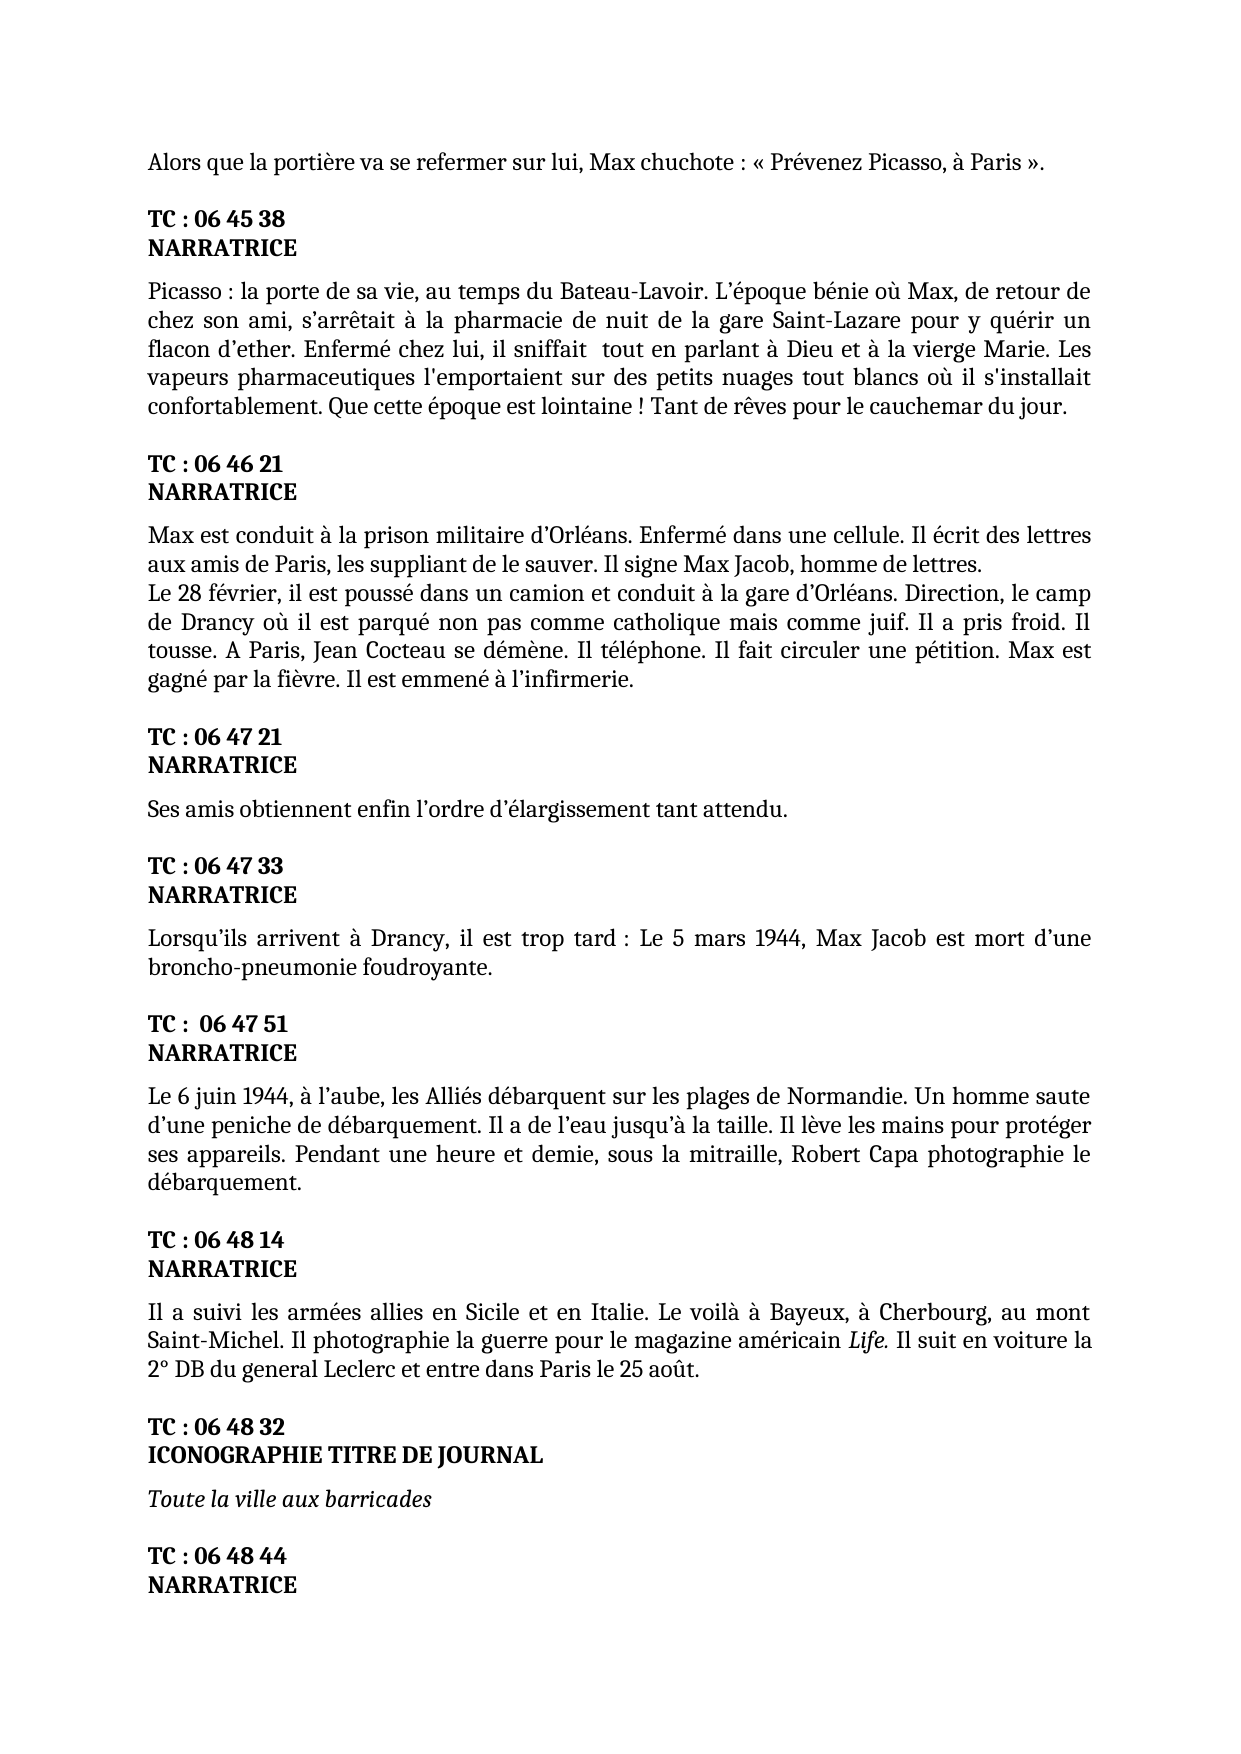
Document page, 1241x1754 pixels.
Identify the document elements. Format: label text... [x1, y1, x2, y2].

text TC : 06 46 21 [148, 449, 1093, 478]
text Toute la ville aux barricades [148, 1484, 1093, 1513]
text NARRATRICE [148, 1571, 1093, 1599]
text NARRATRICE [148, 751, 1093, 780]
text TC : 06 48 32 [148, 1413, 1093, 1441]
text TC : 06 48 14 [148, 1226, 1093, 1254]
text Il a suivi les armées allies en Sicile et en Italie. Le voilà à Bayeux, à Cherbourg, au mont Saint-Michel. Il photographie la guerre pour le magazine américain Life. Il suit en voiture la 2° DB du general Leclerc et entre dans Paris le 25 août. [148, 1298, 1093, 1384]
text Max est conduit à la prison militaire d’Orléans. Enfermé dans une cellule. Il écrit des lettres aux amis de Paris, les suppliant de le sauver. Il signe Max Jacob, homme de lettres. [148, 521, 1093, 579]
text TC : 06 45 38 [148, 205, 1093, 234]
text TC : 06 47 21 [148, 723, 1093, 751]
text Lorsqu’ils arrivent à Drancy, il est trop tard : Le 5 mars 1944, Max Jacob est mort d’une broncho-pneumonie foudroyante. [148, 924, 1093, 981]
text TC : 06 48 44 [148, 1542, 1093, 1571]
text NARRATRICE [148, 1254, 1093, 1283]
text NARRATRICE [148, 1039, 1093, 1068]
text Ses amis obtiennent enfin l’ordre d’élargissement tant attendu. [148, 794, 1093, 823]
text TC : 06 47 33 [148, 852, 1093, 881]
text Le 28 février, il est poussé dans un camion et conduit à la gare d’Orléans. Direction, le camp de Drancy où il est parqué non pas comme catholique mais comme juif. Il a pris froid. Il tousse. A Paris, Jean Cocteau se démène. Il téléphone. Il fait circuler une pétition. Max est gagné par la fièvre. Il est emmené à l’infirmerie. [148, 579, 1093, 694]
text NARRATRICE [148, 478, 1093, 507]
text TC : 06 47 51 [148, 1010, 1093, 1039]
text NARRATRICE [148, 881, 1093, 909]
text Alors que la portière va se refermer sur lui, Max chuchote : « Prévenez Picasso, à Paris ». [148, 148, 1093, 176]
text Le 6 juin 1944, à l’aube, les Alliés débarquent sur les plages de Normandie. Un homme saute d’une peniche de débarquement. Il a de l’eau jusqu’à la taille. Il lève les mains pour protéger ses appareils. Pendant une heure et demie, sous la mitraille, Robert Capa photographie le débarquement. [148, 1082, 1093, 1197]
text Picasso : la porte de sa vie, au temps du Bateau-Lavoir. L’époque bénie où Max, de retour de chez son ami, s’arrêtait à la pharmacie de nuit de la gare Saint-Lazare pour y quérir un flacon d’ether. Enfermé chez lui, il sniffait tout en parlant à Dieu et à la vierge Marie. Les vapeurs pharmaceutiques l'emportaient sur des petits nuages tout blancs où il s'installait confortablement. Que cette époque est lointaine ! Tant de rêves pour le cauchemar du jour. [148, 277, 1093, 421]
text NARRATRICE [148, 234, 1093, 263]
text ICONOGRAPHIE TITRE DE JOURNAL [148, 1441, 1093, 1470]
